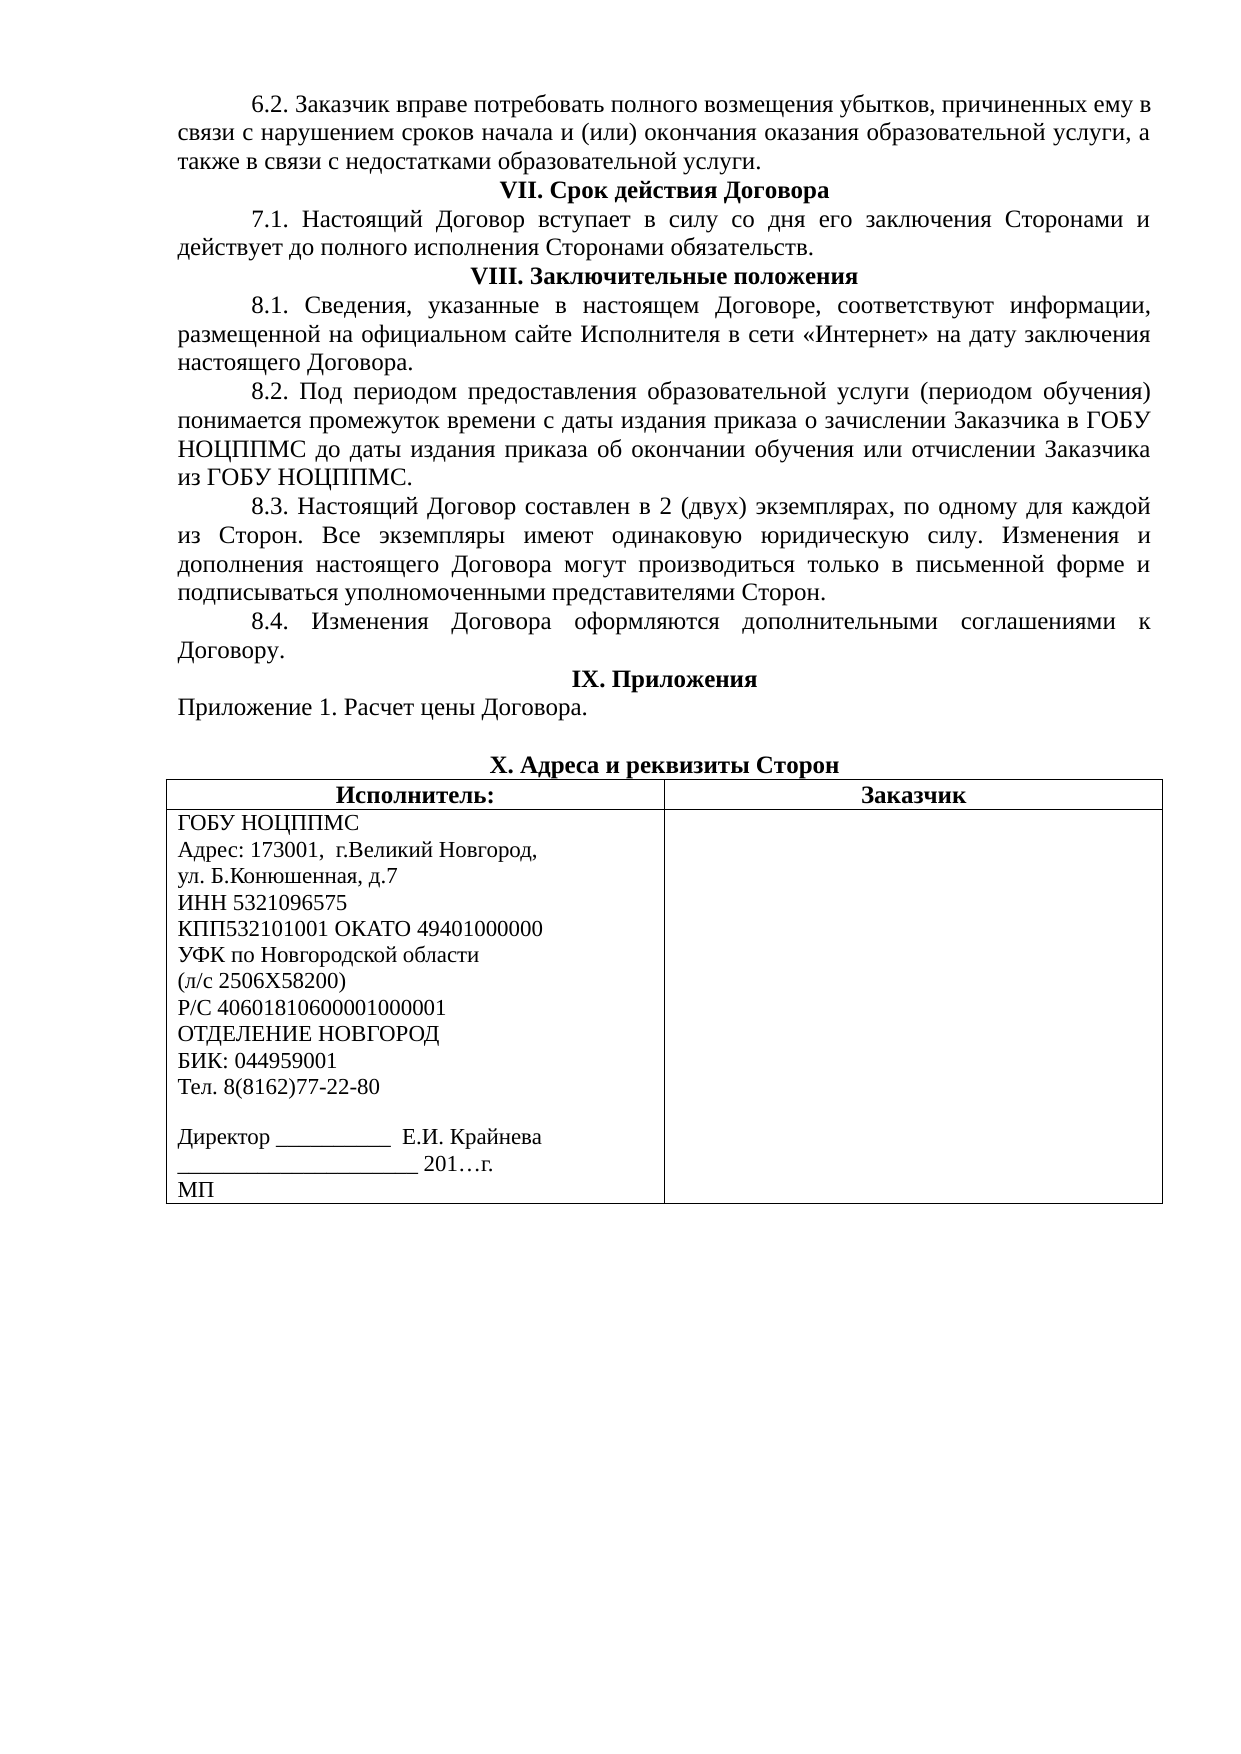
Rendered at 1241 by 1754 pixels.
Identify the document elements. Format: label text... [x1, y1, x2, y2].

text 8.1. Сведения, указанные в настоящем Договоре, соответствуют информации, размещенной на официальном сайте Исполнителя в сети «Интернет» на дату заключения настоящего Договора. [177, 290, 1152, 376]
text VII. Срок действия Договора [177, 175, 1152, 204]
table_header Исполнитель: [167, 780, 664, 808]
text 7.1. Настоящий Договор вступает в силу со дня его заключения Сторонами и действует до полного исполнения Сторонами обязательств. [177, 204, 1152, 261]
text X. Адреса и реквизиты Сторон [177, 750, 1152, 779]
text VIII. Заключительные положения [177, 261, 1152, 290]
table_cell [665, 810, 1162, 1202]
table_header Заказчик [665, 780, 1162, 808]
text 8.2. Под периодом предоставления образовательной услуги (периодом обучения) понимается промежуток времени с даты издания приказа о зачислении Заказчика в ГОБУ НОЦППМС до даты издания приказа об окончании обучения или отчислении Заказчика из ГОБУ НОЦППМС. [177, 376, 1152, 491]
text Приложение 1. Расчет цены Договора. [177, 692, 1152, 721]
text IX. Приложения [177, 664, 1152, 692]
text 8.4. Изменения Договора оформляются дополнительными соглашениями к Договору. [177, 606, 1152, 664]
table_cell ГОБУ НОЦППМС Адрес: 173001, г.Великий Новгород, ул. Б.Конюшенная, д.7 ИНН 5321096575 КПП532101001 ОКАТО 49401000000 УФК по Новгородской области (л/с 2506X58200) Р/С 40601810600001000001 ОТДЕЛЕНИЕ НОВГОРОД БИК: 044959001 Тел. 8(8162)77-22-80 Директор __________ Е.И. Крайнева _____________________ 201…г. МП [167, 810, 664, 1202]
text 6.2. Заказчик вправе потребовать полного возмещения убытков, причиненных ему в связи с нарушением сроков начала и (или) окончания оказания образовательной услуги, а также в связи с недостатками образовательной услуги. [177, 89, 1152, 175]
text 8.3. Настоящий Договор составлен в 2 (двух) экземплярах, по одному для каждой из Сторон. Все экземпляры имеют одинаковую юридическую силу. Изменения и дополнения настоящего Договора могут производиться только в письменной форме и подписываться уполномоченными представителями Сторон. [177, 491, 1152, 606]
